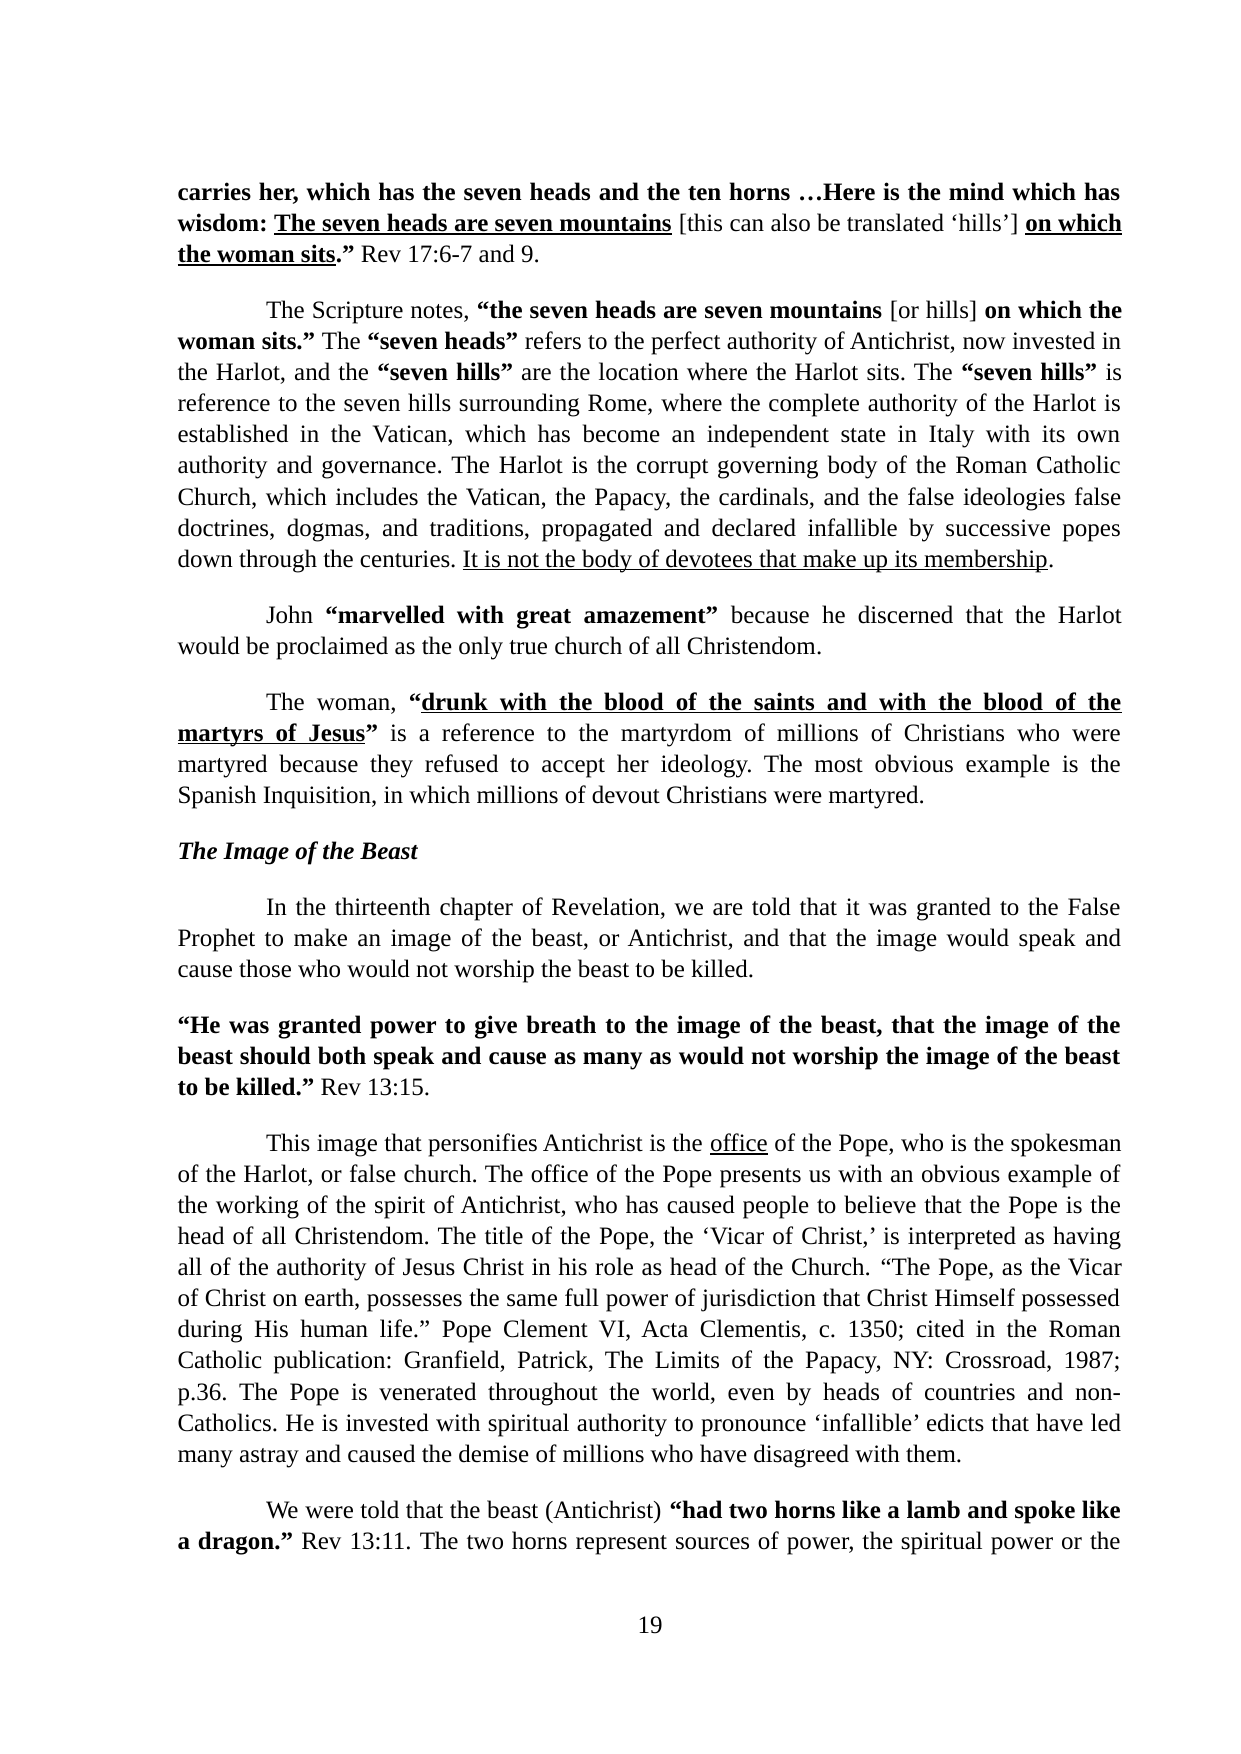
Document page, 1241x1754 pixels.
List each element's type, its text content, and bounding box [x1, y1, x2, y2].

text This image that personifies Antichrist is the office of the Pope, who is the spokesman of the Harlot, or false church. The office of the Pope presents us with an obvious example of the working of the spirit of Antichrist, who has caused people to believe that the Pope is the head of all Christendom. The title of the Pope, the ‘Vicar of Christ,’ is interpreted as having all of the authority of Jesus Christ in his role as head of the Church. “The Pope, as the Vicar of Christ on earth, possesses the same full power of jurisdiction that Christ Himself possessed during His human life.” Pope Clement VI, Acta Clementis, c. 1350; cited in the Roman Catholic publication: Granfield, Patrick, The Limits of the Papacy, NY: Crossroad, 1987; p.36. The Pope is venerated throughout the world, even by heads of countries and non-Catholics. He is invested with spiritual authority to pronounce ‘infallible’ edicts that have led many astray and caused the demise of millions who have disagreed with them. [177, 1128, 1122, 1467]
text “He was granted power to give breath to the image of the beast, that the image of the beast should both speak and cause as many as would not worship the image of the beast to be killed.” Rev 13:15. [177, 1010, 1122, 1101]
text In the thirteenth chapter of Revelation, we are told that it was granted to the False Prophet to make an image of the beast, or Antichrist, and that the image would speak and cause those who would not worship the beast to be killed. [177, 892, 1122, 983]
text The Scripture notes, “the seven heads are seven mountains [or hills] on which the woman sits.” The “seven heads” refers to the perfect authority of Antichrist, now invested in the Harlot, and the “seven hills” are the location where the Harlot sits. The “seven hills” is reference to the seven hills surrounding Rome, where the complete authority of the Harlot is established in the Vatican, which has become an independent state in Italy with its own authority and governance. The Harlot is the corrupt governing body of the Roman Catholic Church, which includes the Vatican, the Papacy, the cardinals, and the false ideologies false doctrines, dogmas, and traditions, propagated and declared infallible by successive popes down through the centuries. It is not the body of devotees that make up its membership. [177, 295, 1122, 572]
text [177, 177, 1122, 268]
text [177, 1495, 1122, 1554]
text The Image of the Beast [177, 836, 1122, 865]
text The woman, “drunk with the blood of the saints and with the blood of the martyrs of Jesus” is a reference to the martyrdom of millions of Christians who were martyred because they refused to accept her ideology. The most obvious example is the Spanish Inquisition, in which millions of devout Christians were martyred. [177, 687, 1122, 809]
text John “marvelled with great amazement” because he discerned that the Harlot would be proclaimed as the only true church of all Christendom. [177, 600, 1122, 659]
